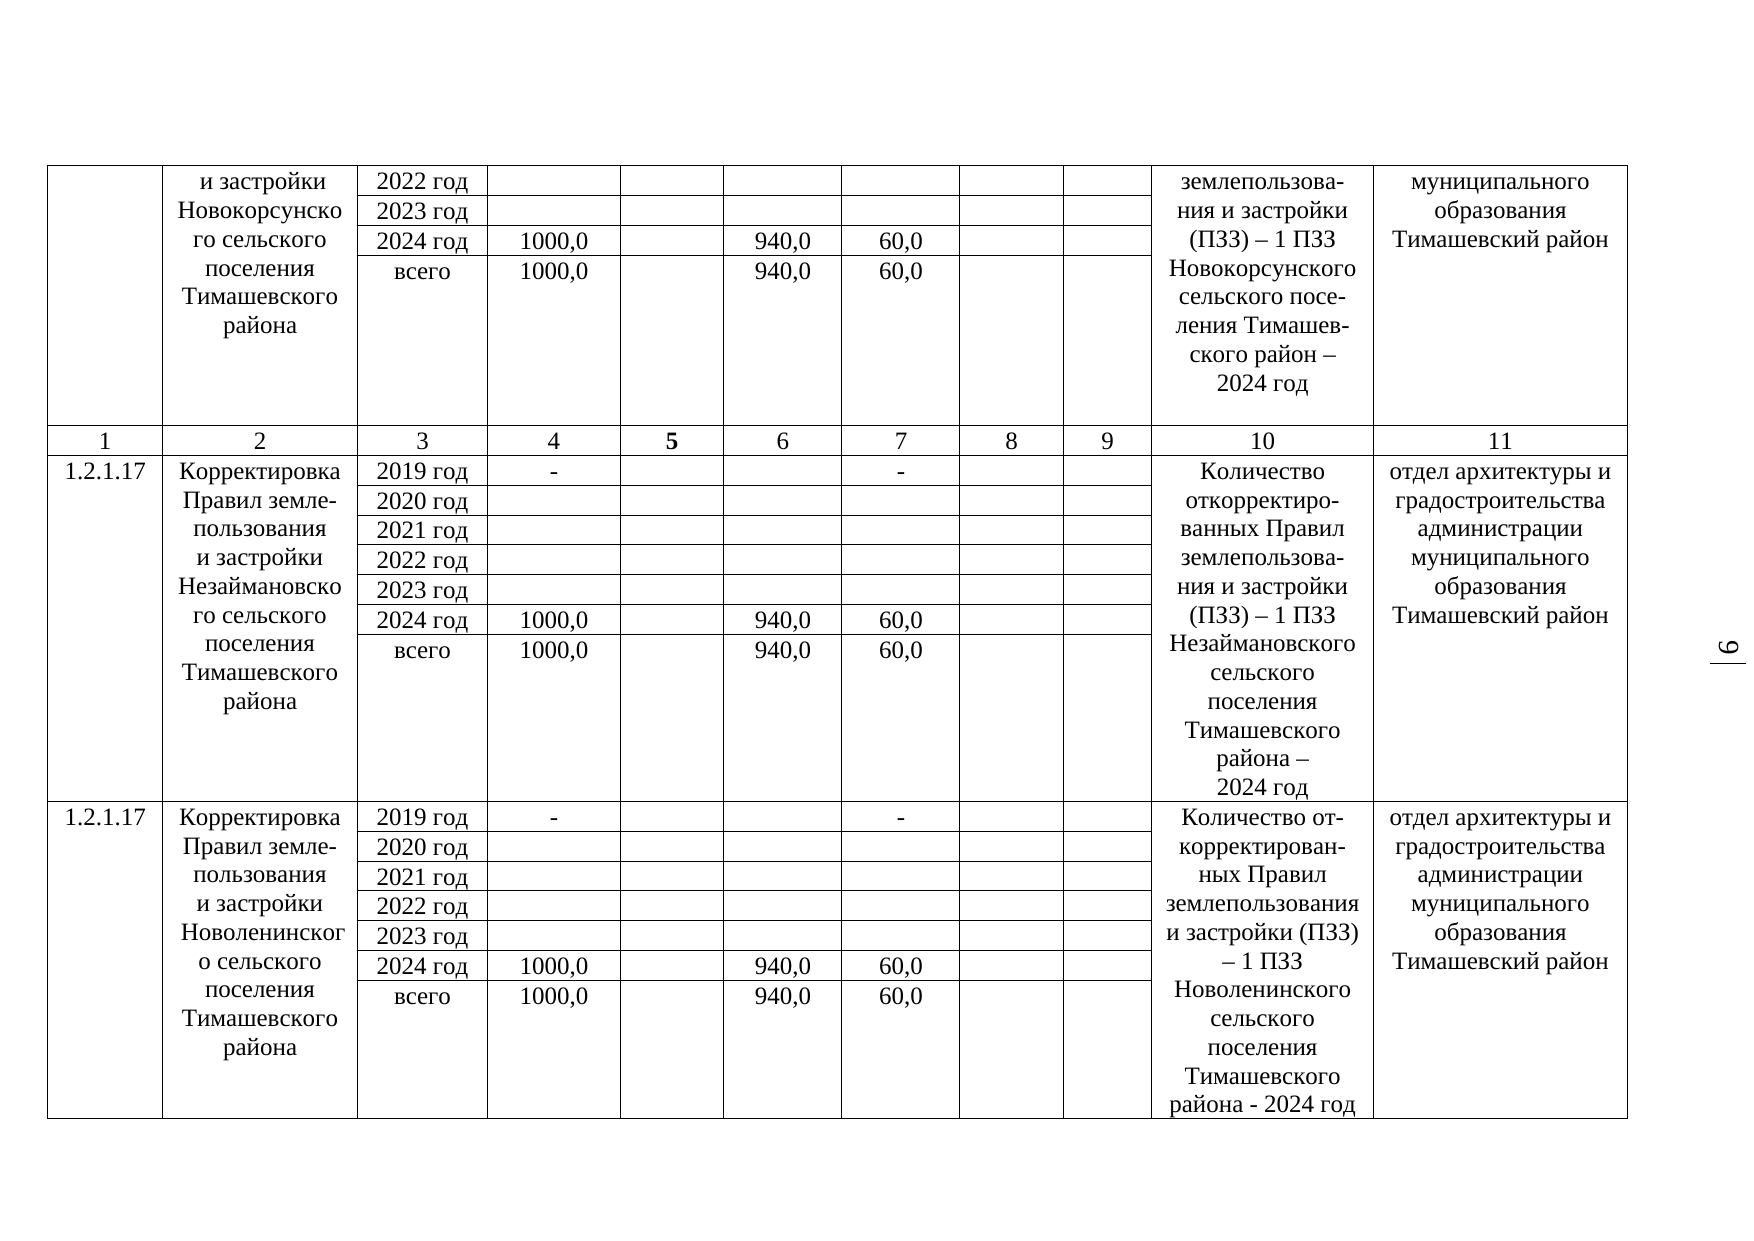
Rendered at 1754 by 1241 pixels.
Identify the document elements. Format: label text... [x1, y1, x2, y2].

table_cell Корректировка Правил земле-пользования и застройки Незаймановского сельского поселения Тимашевского района [163, 456, 357, 801]
table_cell [488, 832, 620, 861]
table_cell [960, 832, 1063, 861]
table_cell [1374, 802, 1627, 1118]
table_cell 2022 год [358, 166, 487, 195]
table_cell [488, 921, 620, 950]
table_cell 5 [621, 426, 723, 455]
table_cell [724, 575, 841, 604]
table_cell 940,0 [724, 226, 841, 255]
table_cell 60,0 [842, 256, 959, 425]
table_cell [488, 516, 620, 544]
table_cell [842, 891, 959, 920]
table_cell [842, 832, 959, 861]
table_cell [621, 891, 723, 920]
table_cell 60,0 [842, 635, 959, 801]
table_cell 940,0 [724, 605, 841, 634]
table_cell [842, 862, 959, 890]
table_cell [621, 921, 723, 950]
table_cell [1064, 921, 1151, 950]
table_cell [488, 196, 620, 225]
table_cell 8 [960, 426, 1063, 455]
table_cell [1064, 545, 1151, 574]
table_cell [960, 456, 1063, 485]
table_cell [842, 921, 959, 950]
table_cell [621, 981, 723, 1118]
table_cell [960, 226, 1063, 255]
table_cell [724, 196, 841, 225]
table_cell [488, 575, 620, 604]
table_cell [960, 166, 1063, 195]
table_cell [960, 921, 1063, 950]
table_cell [621, 862, 723, 890]
table_cell [1064, 166, 1151, 195]
table_cell [621, 166, 723, 195]
table_cell [960, 635, 1063, 801]
table_cell 940,0 [724, 981, 841, 1118]
table_cell 1000,0 [488, 951, 620, 980]
table_cell [842, 196, 959, 225]
table_cell [621, 575, 723, 604]
table_cell [621, 802, 723, 831]
table_cell [960, 605, 1063, 634]
table_cell 940,0 [724, 951, 841, 980]
table_cell 2019 год [358, 802, 487, 831]
table_cell [724, 456, 841, 485]
table_cell 6 [724, 426, 841, 455]
table_cell 2021 год [358, 862, 487, 890]
table_cell [621, 226, 723, 255]
table_cell 2024 год [358, 605, 487, 634]
table_cell [1064, 196, 1151, 225]
table_cell [1064, 832, 1151, 861]
table_cell 2022 год [358, 891, 487, 920]
table_cell [842, 166, 959, 195]
table_cell [724, 921, 841, 950]
table_cell 11 [1374, 426, 1627, 455]
table_cell 2021 год [358, 516, 487, 544]
table_cell 3 [358, 426, 487, 455]
table_cell 2023 год [358, 575, 487, 604]
table_cell [724, 802, 841, 831]
table_cell [1064, 486, 1151, 514]
table_cell [1064, 456, 1151, 485]
table_cell [621, 832, 723, 861]
table_cell отдел архитектуры и градостроительства администрации муниципального образования Тимашевский район [1374, 456, 1627, 801]
table_cell [960, 256, 1063, 425]
table_cell [1064, 256, 1151, 425]
table_cell 9 [1064, 426, 1151, 455]
table_cell [724, 166, 841, 195]
table_cell [621, 635, 723, 801]
table_cell [621, 196, 723, 225]
table_cell [842, 545, 959, 574]
table_cell [621, 605, 723, 634]
table_cell - [488, 802, 620, 831]
table_cell - [842, 802, 959, 831]
table_cell 2020 год [358, 486, 487, 514]
table_cell Количество откорректиро-ванных Правил землепользова-ния и застройки (ПЗЗ) – 1 ПЗЗ Незаймановского сельского поселения Тимашевского района – 2024 год [1152, 456, 1373, 801]
table_cell [842, 516, 959, 544]
table_cell 1.2.1.17 [48, 802, 162, 1118]
table_cell [621, 516, 723, 544]
table_cell 1000,0 [488, 226, 620, 255]
table_cell [1064, 226, 1151, 255]
table_cell 60,0 [842, 605, 959, 634]
table_cell - [842, 456, 959, 485]
table_cell 2 [163, 426, 357, 455]
table_cell [842, 486, 959, 514]
table_cell 2024 год [358, 951, 487, 980]
table_cell 60,0 [842, 951, 959, 980]
table_cell [960, 951, 1063, 980]
table_cell [621, 486, 723, 514]
table_cell всего [358, 981, 487, 1118]
table_cell [621, 951, 723, 980]
table_cell 2019 год [358, 456, 487, 485]
table_cell всего [358, 256, 487, 425]
table_cell 1000,0 [488, 605, 620, 634]
table_cell [1064, 862, 1151, 890]
table_cell - [488, 456, 620, 485]
table_cell [960, 196, 1063, 225]
table_cell 940,0 [724, 256, 841, 425]
table_cell [724, 486, 841, 514]
table_cell 2020 год [358, 832, 487, 861]
table_cell [960, 891, 1063, 920]
table_cell [1064, 802, 1151, 831]
table_cell [488, 862, 620, 890]
table_cell [960, 802, 1063, 831]
table_cell [1064, 891, 1151, 920]
table_cell всего [358, 635, 487, 801]
table_cell 10 [1152, 426, 1373, 455]
table_cell 1000,0 [488, 635, 620, 801]
table_cell [1064, 516, 1151, 544]
table_cell 1000,0 [488, 256, 620, 425]
table_cell 2023 год [358, 921, 487, 950]
table_cell [724, 862, 841, 890]
table_cell 60,0 [842, 981, 959, 1118]
table_cell [488, 166, 620, 195]
table_cell 4 [488, 426, 620, 455]
table_cell [960, 981, 1063, 1118]
table_cell 2022 год [358, 545, 487, 574]
table_cell [1064, 575, 1151, 604]
table_cell [960, 545, 1063, 574]
table_cell 1.2.1.17 [48, 456, 162, 801]
table_cell [488, 545, 620, 574]
table_cell [1064, 635, 1151, 801]
table_cell [960, 575, 1063, 604]
table_cell [621, 545, 723, 574]
table_cell 1000,0 [488, 981, 620, 1118]
table_cell [960, 516, 1063, 544]
table_cell Корректировка Правил земле-пользования и застройки Новоленинского сельского поселения Тимашевского района [163, 802, 357, 1118]
table_cell [724, 545, 841, 574]
table_cell [724, 832, 841, 861]
table_cell [1064, 981, 1151, 1118]
table_cell [960, 862, 1063, 890]
table_cell [621, 256, 723, 425]
table_cell [488, 486, 620, 514]
table_cell 2024 год [358, 226, 487, 255]
table_cell [842, 575, 959, 604]
table_cell [621, 456, 723, 485]
table_cell 60,0 [842, 226, 959, 255]
table_cell [724, 891, 841, 920]
table_cell [960, 486, 1063, 514]
table_cell [488, 891, 620, 920]
table_cell Количество от-корректирован-ных Правил землепользования и застройки (ПЗЗ) – 1 ПЗЗ Новоленинского сельского поселения Тимашевского района - 2024 год [1152, 802, 1373, 1118]
table_cell 940,0 [724, 635, 841, 801]
table_cell [1064, 605, 1151, 634]
table_cell [724, 516, 841, 544]
table_cell 1 [48, 426, 162, 455]
table_cell 2023 год [358, 196, 487, 225]
table_cell 7 [842, 426, 959, 455]
table_cell [1064, 951, 1151, 980]
